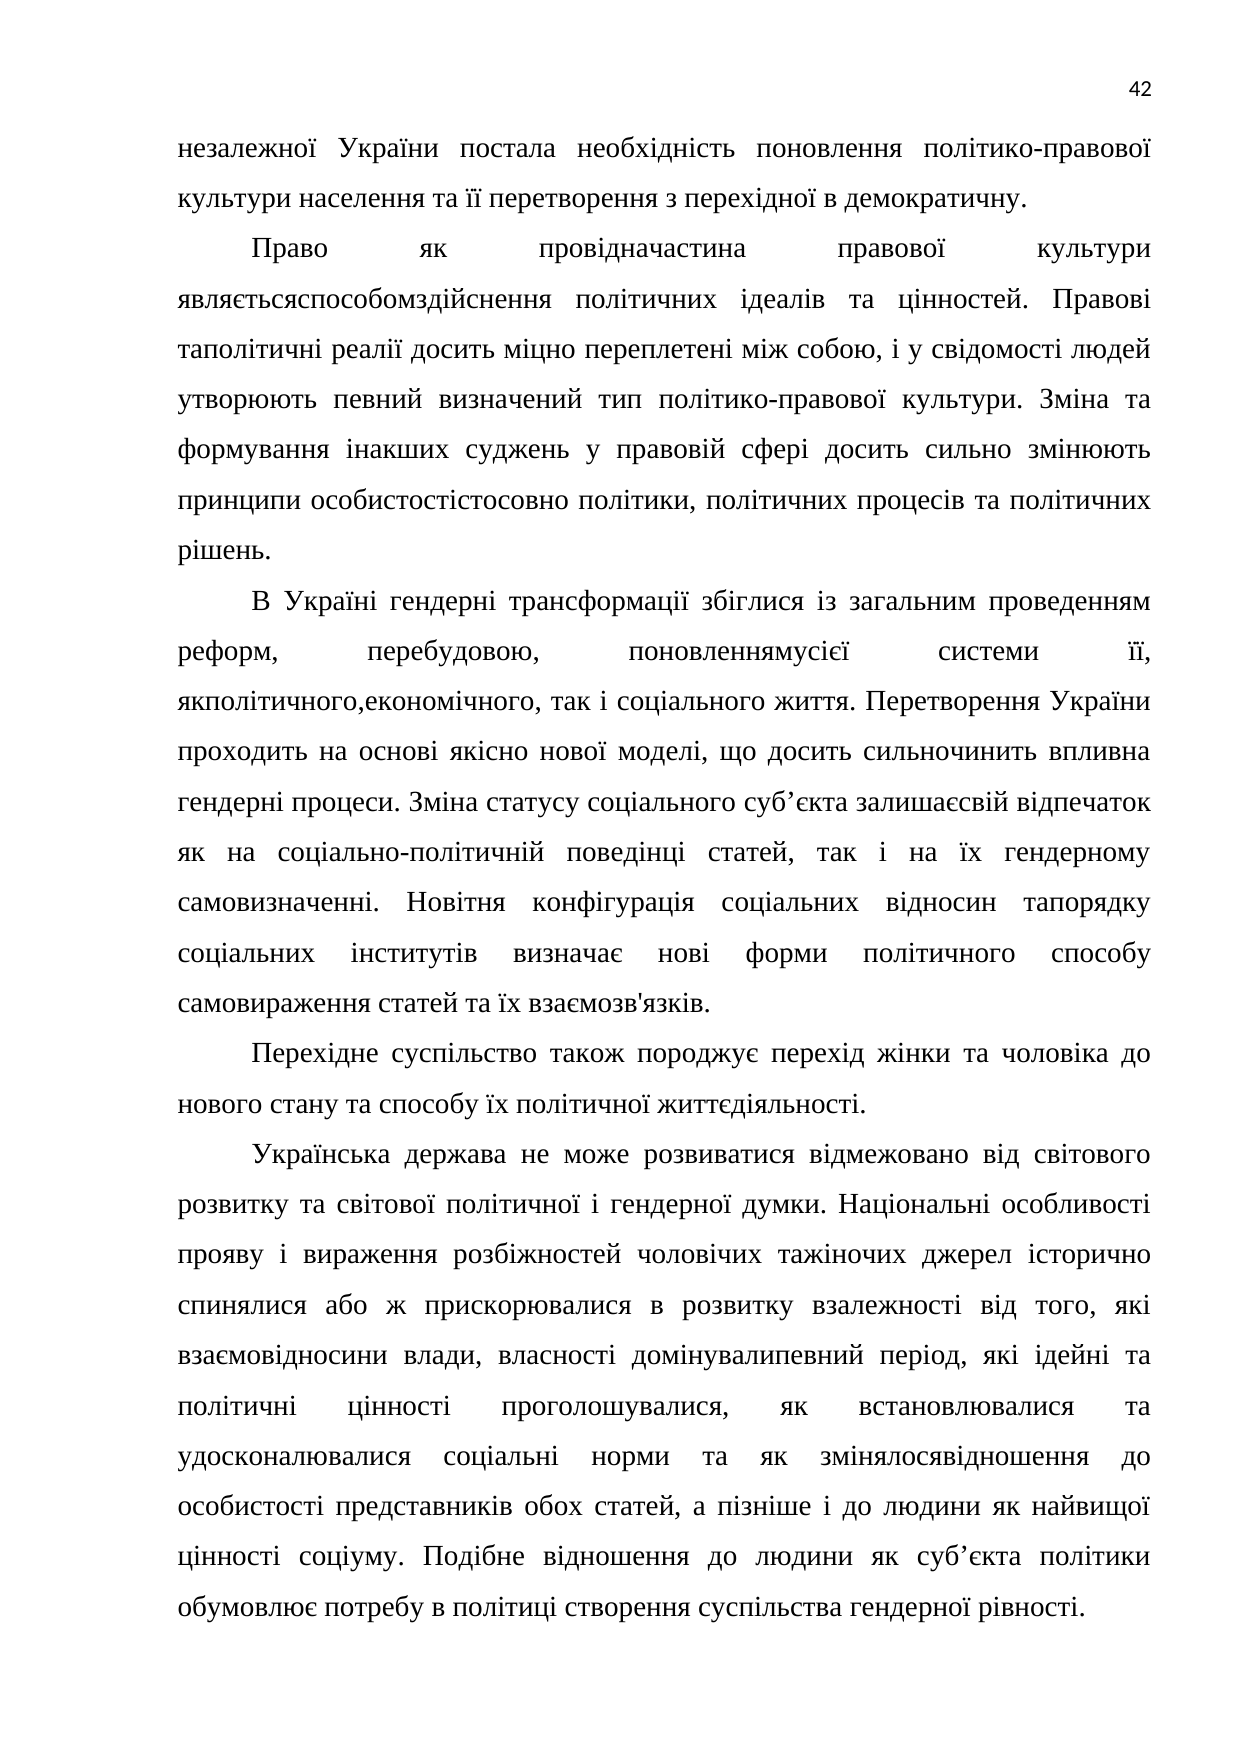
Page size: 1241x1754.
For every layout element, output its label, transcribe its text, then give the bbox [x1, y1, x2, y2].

list Перехідне суспільство також породжує перехід жінки та чоловіка до нового стану та способу їх політичної життєдіяльності. [177, 1035, 1152, 1119]
list Українська держава не може розвиватися відмежовано від світового розвитку та світової політичної і гендерної думки. Національні особливості прояву і вираження розбіжностей чоловічих тажіночих джерел історично спинялися або ж прискорювалися в розвитку взалежності від того, які взаємовідносини влади, власності домінувалипевний період, які ідейні та політичні цінності проголошувалися, як встановлювалися та удосконалювалися соціальні норми та як змінялосявідношення до особистості представників обох статей, а пізніше і до людини як найвищої цінності соціуму. Подібне відношення до людини як суб’єкта політики обумовлює потребу в політиці створення суспільства гендерної рівності. [177, 1136, 1152, 1622]
list Право як провідначастина правової культури являєтьсяспособомздійснення політичних ідеалів та цінностей. Правові таполітичні реалії досить міцно переплетені між собою, і у свідомості людей утворюють певний визначений тип політико-правової культури. Зміна та формування інакших суджень у правовій сфері досить сильно змінюють принципи особистостістосовно політики, політичних процесів та політичних рішень. [177, 230, 1152, 566]
list В Україні гендерні трансформації збіглися із загальним проведенням реформ, перебудовою, поновленнямусієї системи її, якполітичного,економічного, так і соціального життя. Перетворення України проходить на основі якісно нової моделі, що досить сильночинить впливна гендерні процеси. Зміна статусу соціального суб’єкта залишаєсвій відпечаток як на соціально-політичній поведінці статей, так і на їх гендерному самовизначенні. Новітня конфігурація соціальних відносин тапорядку соціальних інститутів визначає нові форми політичного способу самовираження статей та їх взаємозв'язків. [177, 583, 1152, 1019]
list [177, 130, 1152, 214]
